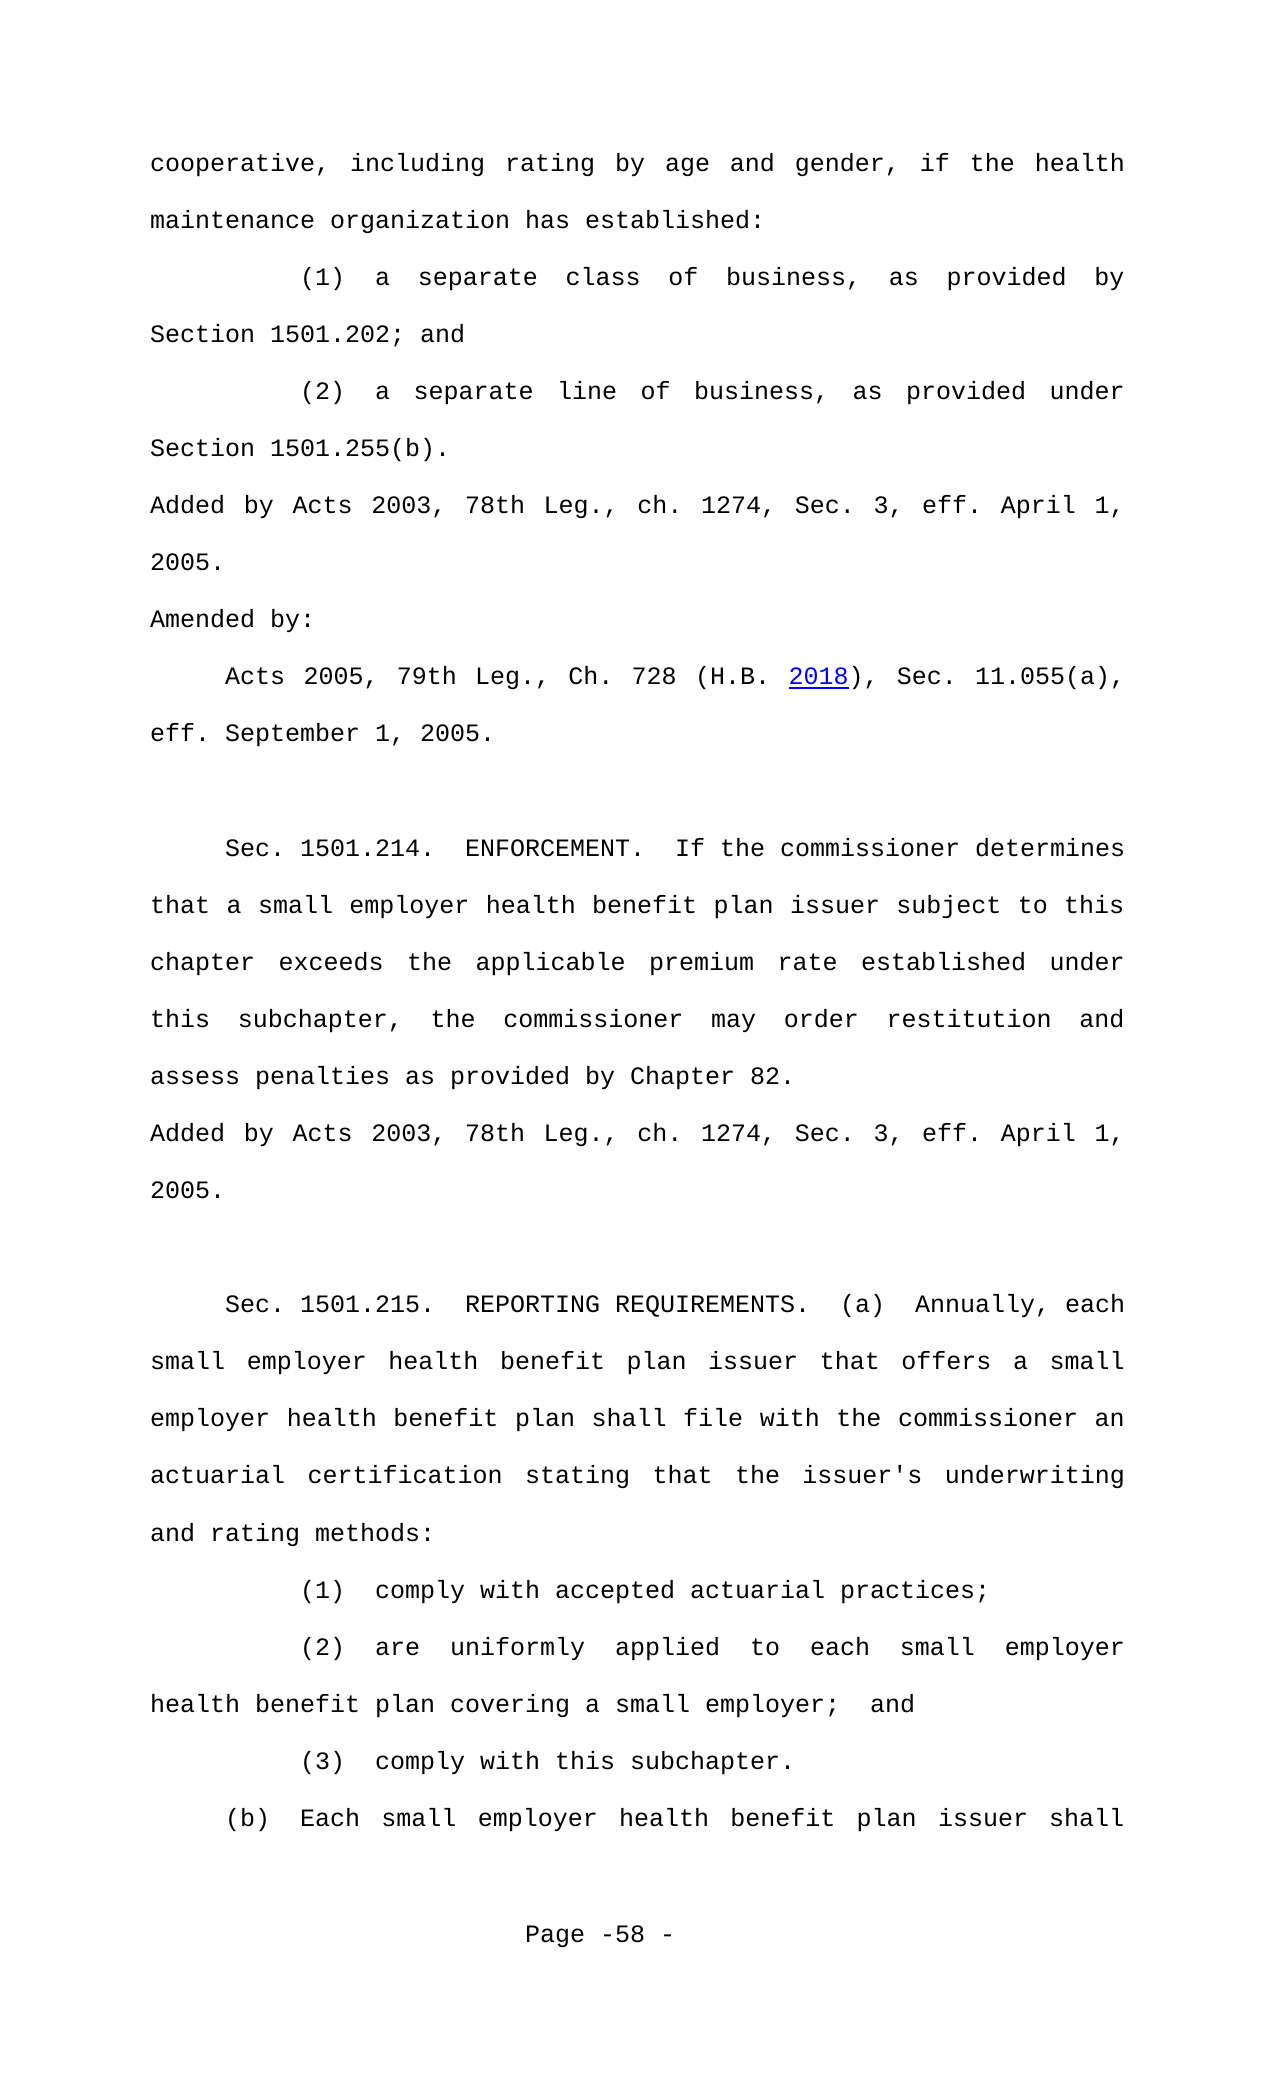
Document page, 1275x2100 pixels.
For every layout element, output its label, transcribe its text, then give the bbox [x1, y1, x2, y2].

text Sec. 1501.215. REPORTING REQUIREMENTS. (a) Annually, each small employer health benefit plan issuer that offers a small employer health benefit plan shall file with the commissioner an actuarial certification stating that the issuer's underwriting and rating methods: [150, 1292, 1125, 1548]
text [150, 1805, 1125, 1834]
text (3) comply with this subchapter. [150, 1748, 1125, 1777]
text (2) a separate line of business, as provided under Section 1501.255(b). [150, 378, 1125, 464]
text (2) are uniformly applied to each small employer health benefit plan covering a small employer; and [150, 1634, 1125, 1720]
text (1) a separate class of business, as provided by Section 1501.202; and [150, 264, 1125, 350]
text Added by Acts 2003, 78th Leg., ch. 1274, Sec. 3, eff. April 1, 2005. [150, 492, 1125, 578]
text Added by Acts 2003, 78th Leg., ch. 1274, Sec. 3, eff. April 1, 2005. [150, 1120, 1125, 1206]
text Amended by: [150, 607, 1125, 635]
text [150, 150, 1125, 236]
text Acts 2005, 79th Leg., Ch. 728 (H.B. 2018), Sec. 11.055(a), eff. September 1, 2005. [150, 664, 1125, 749]
text (1) comply with accepted actuarial practices; [150, 1577, 1125, 1606]
text Sec. 1501.214. ENFORCEMENT. If the commissioner determines that a small employer health benefit plan issuer subject to this chapter exceeds the applicable premium rate established under this subchapter, the commissioner may order restitution and assess penalties as provided by Chapter 82. [150, 835, 1125, 1092]
